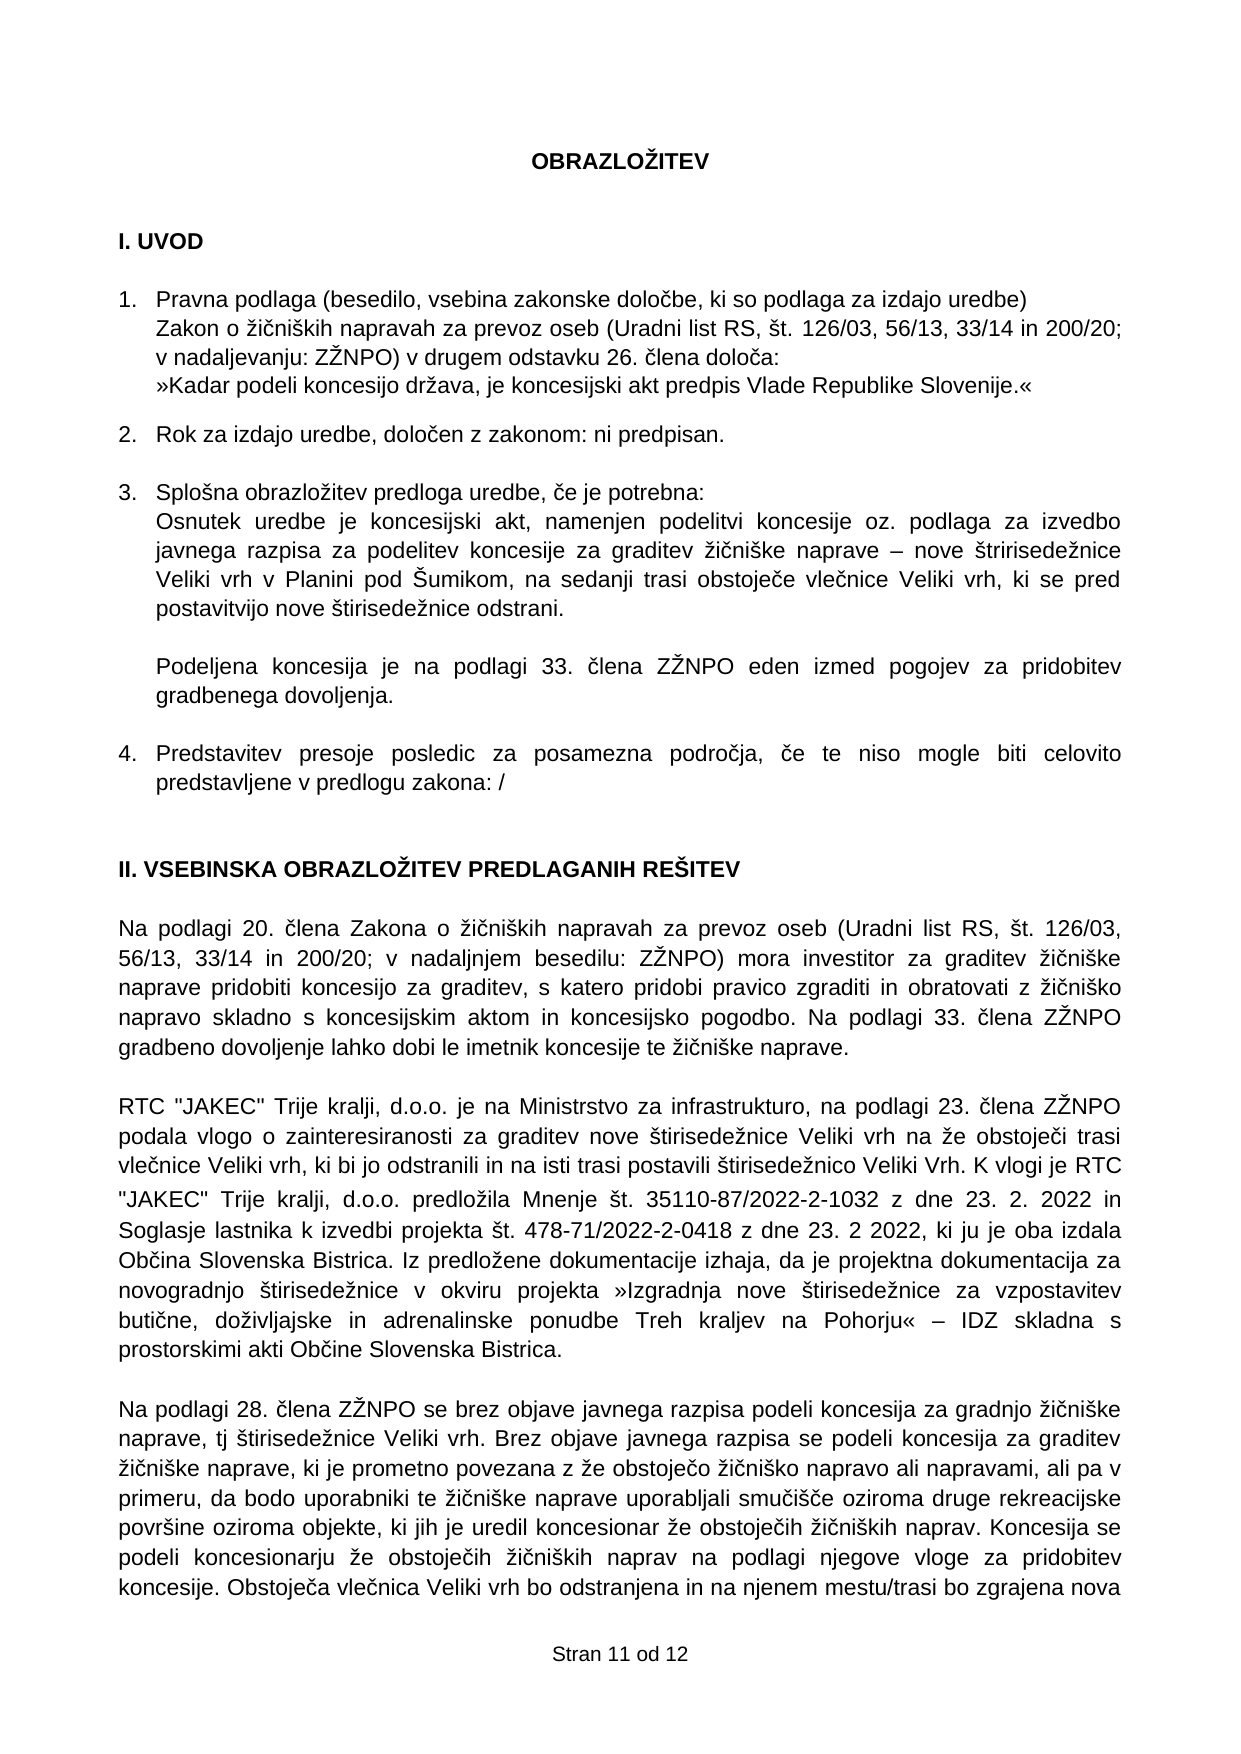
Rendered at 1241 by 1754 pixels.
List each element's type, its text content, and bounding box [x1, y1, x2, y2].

text Osnutek uredbe je koncesijski akt, namenjen podelitvi koncesije oz. podlaga za izvedbo javnega razpisa za podelitev koncesije za graditev žičniške naprave – nove štririsedežnice Veliki vrh v Planini pod Šumikom, na sedanji trasi obstoječe vlečnice Veliki vrh, ki se pred postavitvijo nove štirisedežnice odstrani. [156, 508, 1122, 621]
text Podeljena koncesija je na podlagi 33. člena ZŽNPO eden izmed pogojev za pridobitev gradbenega dovoljenja. [156, 653, 1122, 708]
text Zakon o žičniških napravah za prevoz oseb (Uradni list RS, št. 126/03, 56/13, 33/14 in 200/20; v nadaljevanju: ZŽNPO) v drugem odstavku 26. člena določa: [156, 314, 1122, 370]
text II. VSEBINSKA OBRAZLOŽITEV PREDLAGANIH REŠITEV [118, 856, 1122, 882]
list Pravna podlaga (besedilo, vsebina zakonske določbe, ki so podlaga za izdajo uredbe) [118, 286, 1122, 312]
text »Kadar podeli koncesijo država, je koncesijski akt predpis Vlade Republike Slovenije.« [118, 372, 1122, 399]
list Splošna obrazložitev predloga uredbe, če je potrebna: [118, 479, 1122, 506]
list Rok za izdajo uredbe, določen z zakonom: ni predpisan. [118, 421, 1122, 448]
text I. UVOD [118, 228, 1122, 254]
text OBRAZLOŽITEV [118, 148, 1122, 174]
list Predstavitev presoje posledic za posamezna področja, če te niso mogle biti celovito predstavljene v predlogu zakona: / [118, 740, 1122, 795]
text Na podlagi 20. člena Zakona o žičniških napravah za prevoz oseb (Uradni list RS, št. 126/03, 56/13, 33/14 in 200/20; v nadaljnjem besedilu: ZŽNPO) mora investitor za graditev žičniške naprave pridobiti koncesijo za graditev, s katero pridobi pravico zgraditi in obratovati z žičniško napravo skladno s koncesijskim aktom in koncesijsko pogodbo. Na podlagi 33. člena ZŽNPO gradbeno dovoljenje lahko dobi le imetnik koncesije te žičniške naprave. [118, 915, 1122, 1060]
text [118, 1396, 1122, 1600]
text RTC "JAKEC" Trije kralji, d.o.o. je na Ministrstvo za infrastrukturo, na podlagi 23. člena ZŽNPO podala vlogo o zainteresiranosti za graditev nove štirisedežnice Veliki vrh na že obstoječi trasi vlečnice Veliki vrh, ki bi jo odstranili in na isti trasi postavili štirisedežnico Veliki Vrh. K vlogi je RTC "JAKEC" Trije kralji, d.o.o. predložila Mnenje št. 35110-87/2022-2-1032 z dne 23. 2. 2022 in Soglasje lastnika k izvedbi projekta št. 478-71/2022-2-0418 z dne 23. 2 2022, ki ju je oba izdala Občina Slovenska Bistrica. Iz predložene dokumentacije izhaja, da je projektna dokumentacija za novogradnjo štirisedežnice v okviru projekta »Izgradnja nove štirisedežnice za vzpostavitev butične, doživljajske in adrenalinske ponudbe Treh kraljev na Pohorju« – IDZ skladna s prostorskimi akti Občine Slovenska Bistrica. [118, 1093, 1122, 1363]
